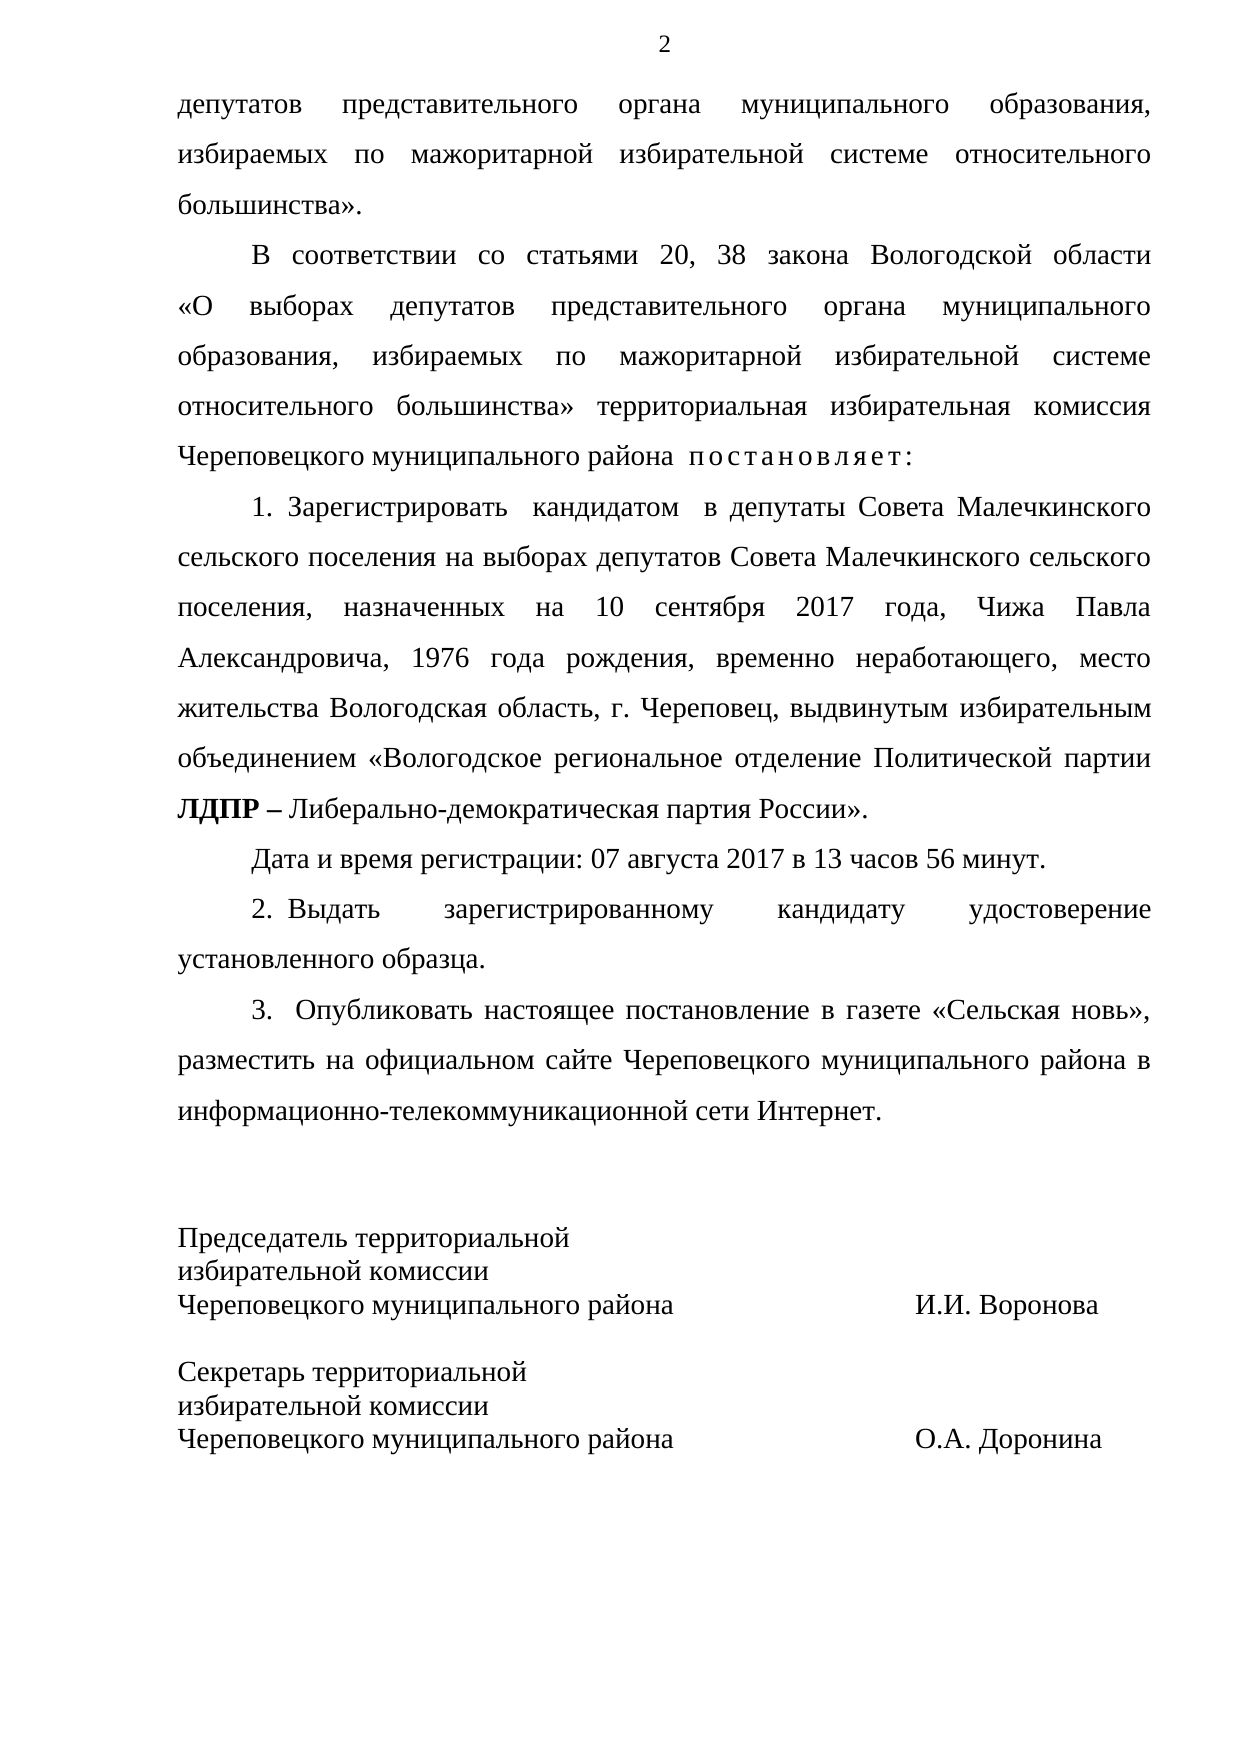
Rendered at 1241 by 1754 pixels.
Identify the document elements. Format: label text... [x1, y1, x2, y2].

text Секретарь территориальной [177, 1354, 1152, 1388]
text Череповецкого муниципального района И.И. Воронова [177, 1287, 1152, 1321]
text Председатель территориальной [177, 1220, 1152, 1253]
text Череповецкого муниципального района О.А. Доронина [177, 1421, 1152, 1455]
text 3. Опубликовать настоящее постановление в газете «Сельская новь», разместить на официальном сайте Череповецкого муниципального района в информационно-телекоммуникационной сети Интернет. [177, 992, 1152, 1126]
text 1. Зарегистрировать кандидатом в депутаты Совета Малечкинского сельского поселения на выборах депутатов Совета Малечкинского сельского поселения, назначенных на 10 сентября 2017 года, Чижа Павла Александровича, 1976 года рождения, временно неработающего, место жительства Вологодская область, г. Череповец, выдвинутым избирательным объединением «Вологодское региональное отделение Политической партии ЛДПР – Либерально-демократическая партия России». [177, 489, 1152, 824]
text избирательной комиссии [177, 1253, 1152, 1287]
text избирательной комиссии [177, 1388, 1152, 1421]
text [177, 86, 1152, 221]
text Дата и время регистрации: 07 августа 2017 в 13 часов 56 минут. [177, 841, 1152, 874]
text В соответствии со статьями 20, 38 закона Вологодской области «О выборах депутатов представительного органа муниципального образования, избираемых по мажоритарной избирательной системе относительного большинства» территориальная избирательная комиссия Череповецкого муниципального района постановляет: [177, 237, 1152, 472]
text 2. Выдать зарегистрированному кандидату удостоверение установленного образца. [177, 891, 1152, 975]
